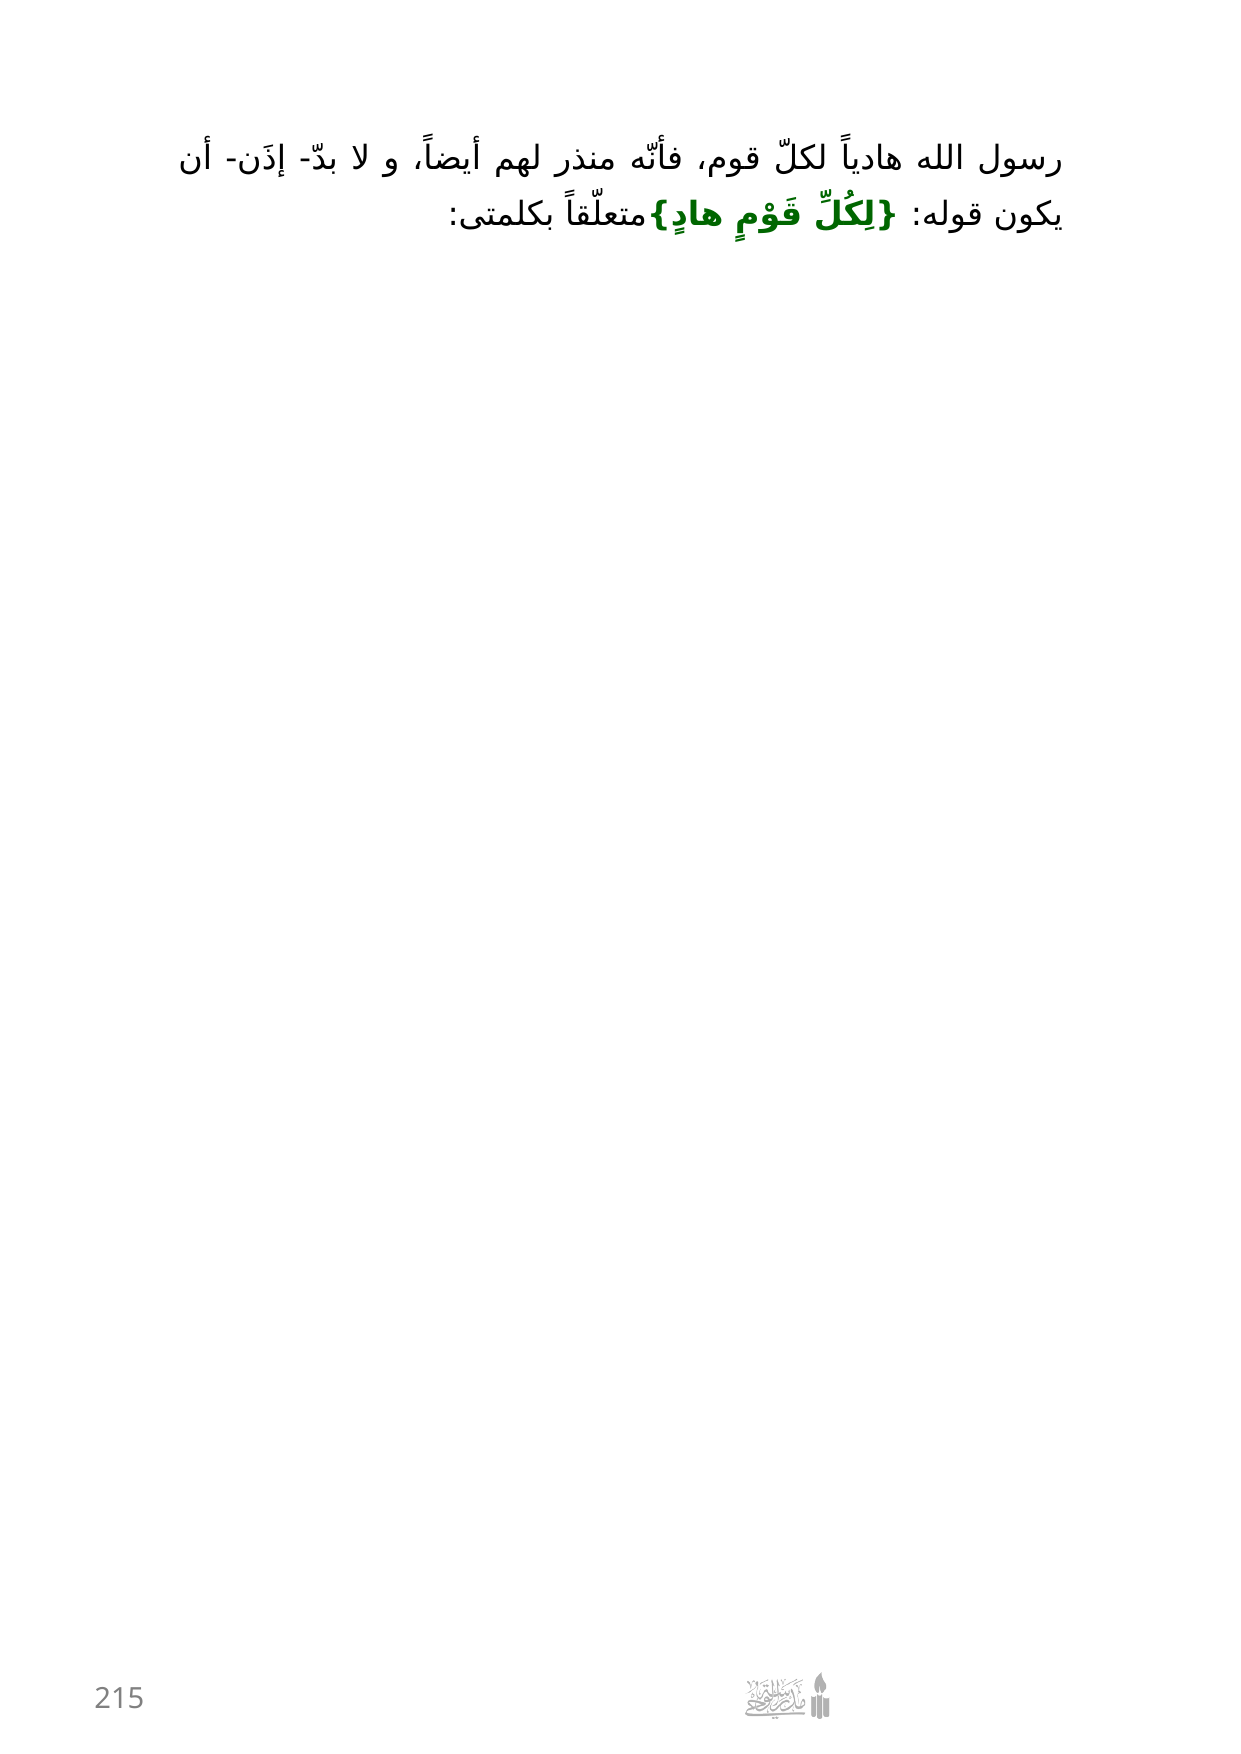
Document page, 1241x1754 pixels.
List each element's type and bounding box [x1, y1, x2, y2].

text [177, 136, 1063, 247]
picture [745, 1672, 830, 1719]
